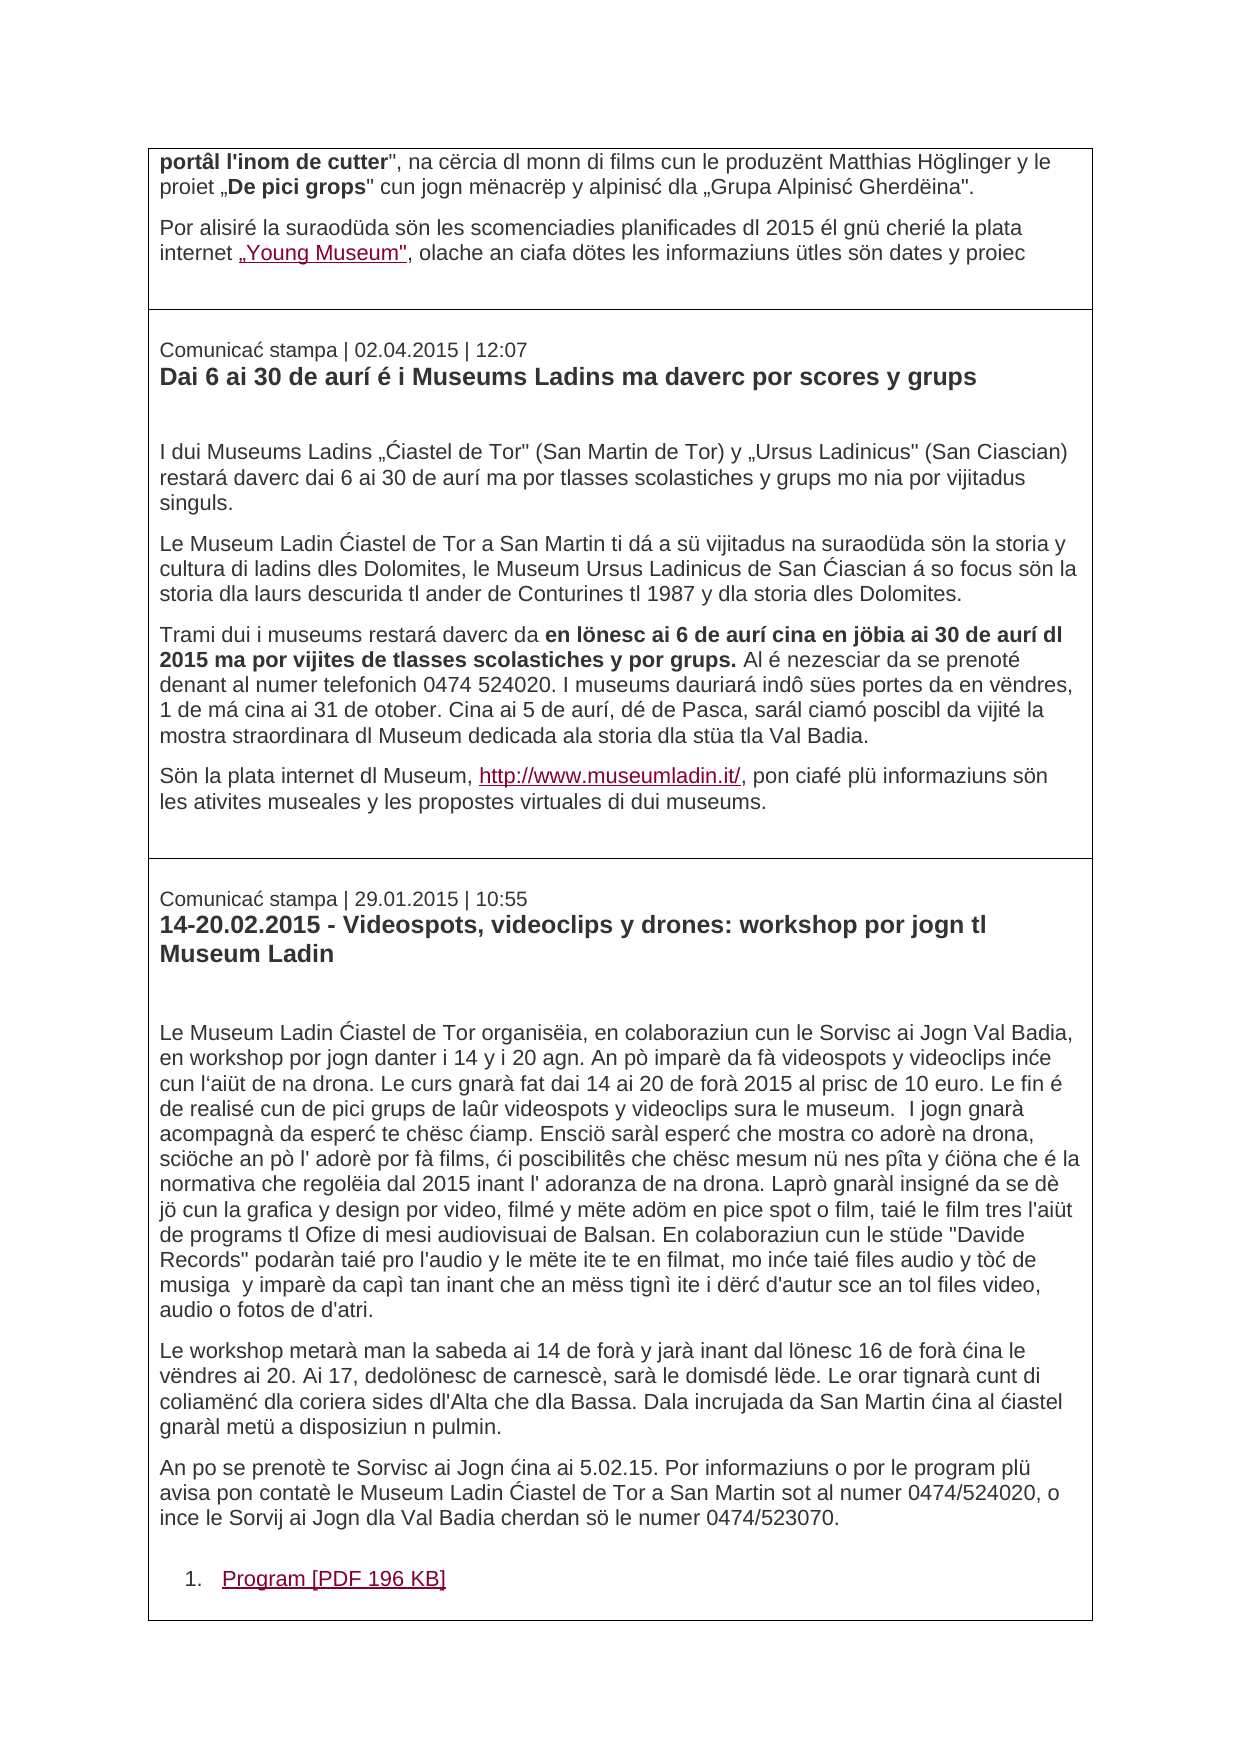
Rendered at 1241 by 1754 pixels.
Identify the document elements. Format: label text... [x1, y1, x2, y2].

table_cell Comunicać stampa | 02.04.2015 | 12:07 Dai 6 ai 30 de aurí é i Museums Ladins ma daverc por scores y grups I dui Museums Ladins „Ćiastel de Tor" (San Martin de Tor) y „Ursus Ladinicus" (San Ciascian) restará daverc dai 6 ai 30 de aurí ma por tlasses scolastiches y grups mo nia por vijitadus singuls. Le Museum Ladin Ćiastel de Tor a San Martin ti dá a sü vijitadus na suraodüda sön la storia y cultura di ladins dles Dolomites, le Museum Ursus Ladinicus de San Ćiascian á so focus sön la storia dla laurs descurida tl ander de Conturines tl 1987 y dla storia dles Dolomites. Trami dui i museums restará daverc da en lönesc ai 6 de aurí cina en jöbia ai 30 de aurí dl 2015 ma por vijites de tlasses scolastiches y por grups. Al é nezesciar da se prenoté denant al numer telefonich 0474 524020. I museums dauriará indô sües portes da en vëndres, 1 de má cina ai 31 de otober. Cina ai 5 de aurí, dé de Pasca, sarál ciamó poscibl da vijité la mostra straordinara dl Museum dedicada ala storia dla stüa tla Val Badia. Sön la plata internet dl Museum, http://www.museumladin.it/, pon ciafé plü informaziuns sön les ativites museales y les propostes virtuales di dui museums. [149, 310, 1092, 857]
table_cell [149, 149, 1092, 309]
